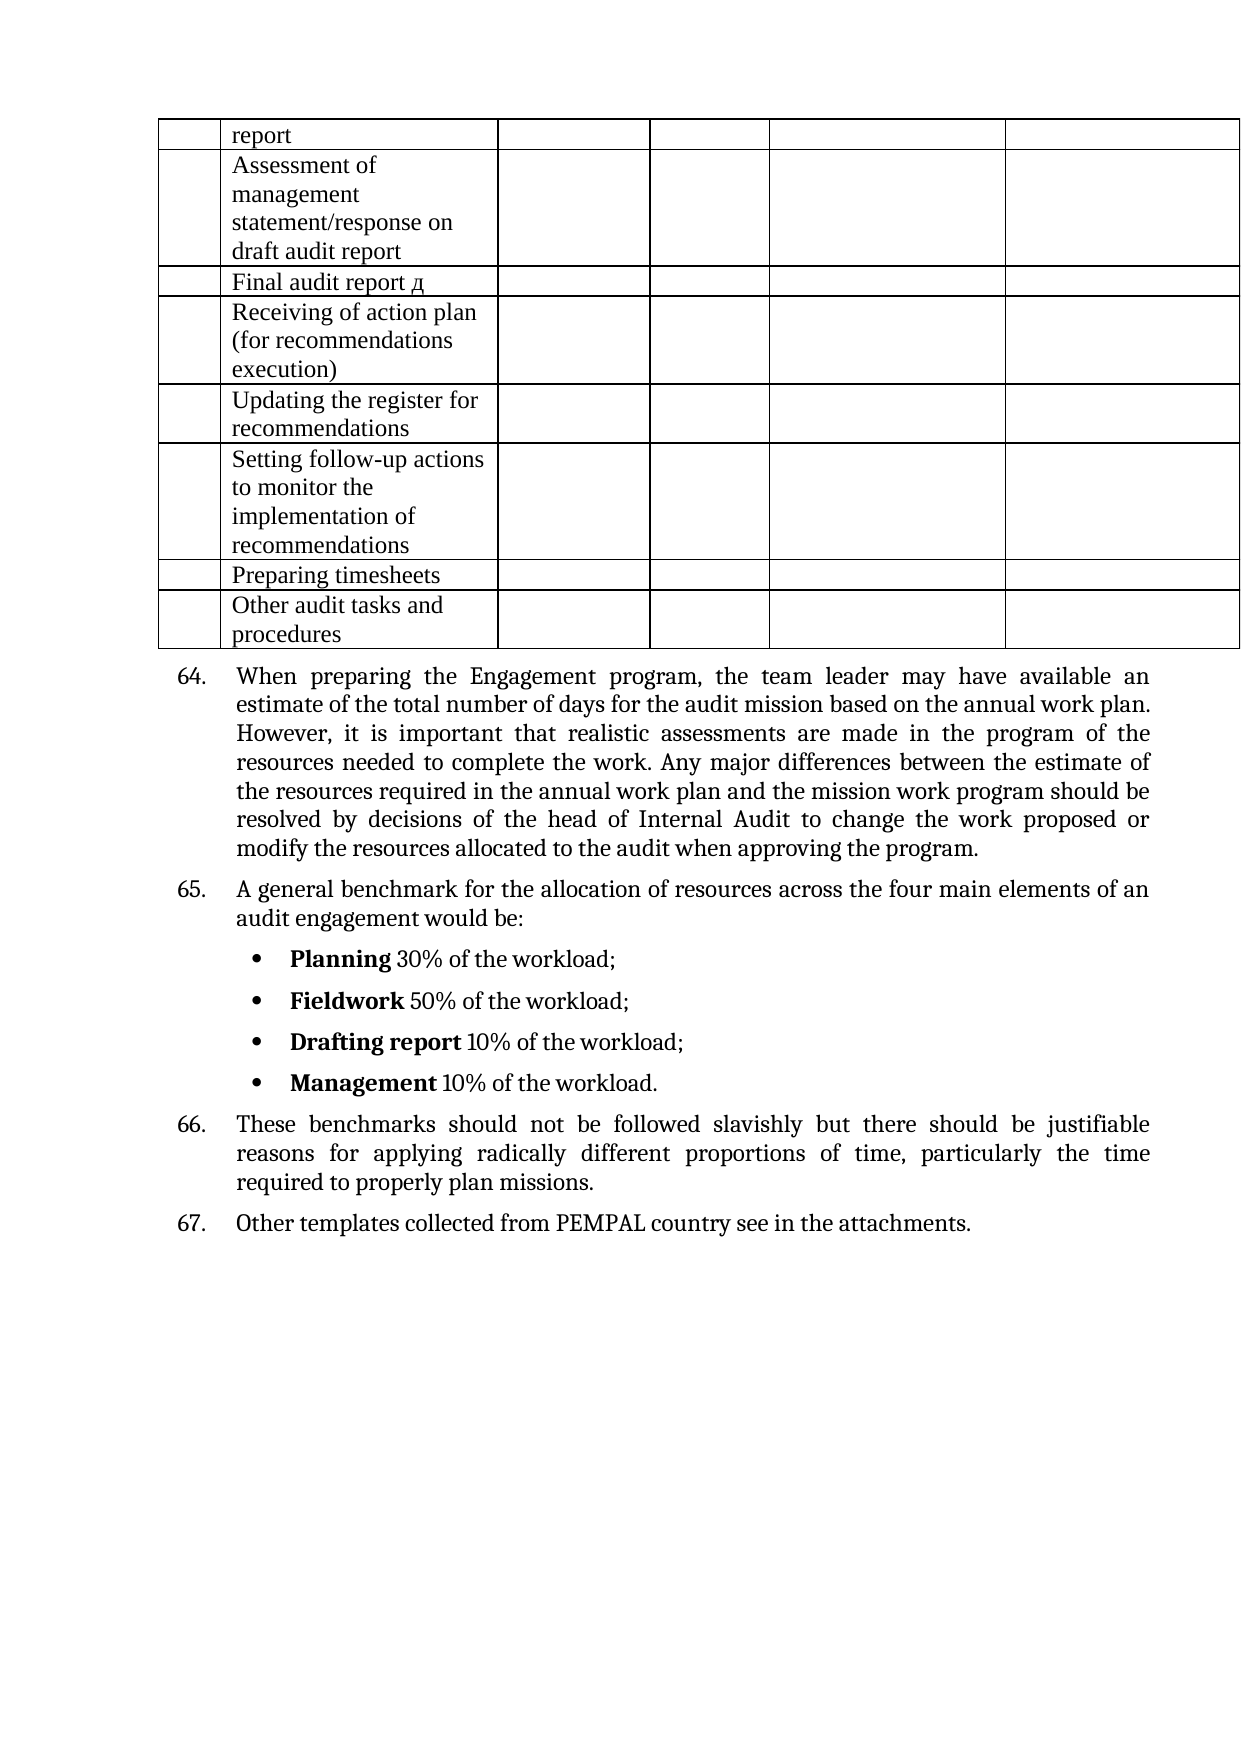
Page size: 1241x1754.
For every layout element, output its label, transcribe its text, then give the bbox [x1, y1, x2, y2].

table_cell [651, 591, 769, 648]
table_cell [159, 120, 220, 148]
table_cell [499, 560, 649, 589]
table_cell [499, 444, 649, 559]
text When preparing the Engagement program, the team leader may have available an estimate of the total number of days for the audit mission based on the annual work plan. However, it is important that realistic assessments are made in the program of the resources needed to complete the work. Any major differences between the estimate of the resources required in the annual work plan and the mission work program should be resolved by decisions of the head of Internal Audit to change the work proposed or modify the resources allocated to the audit when approving the program. [177, 662, 1152, 863]
table_cell [1006, 297, 1239, 383]
table_cell Final audit report д [221, 267, 497, 295]
table_cell [159, 385, 220, 442]
table_cell [499, 150, 649, 265]
table_cell [499, 120, 649, 148]
text A general benchmark for the allocation of resources across the four main elements of an audit engagement would be: [177, 875, 1152, 933]
table_cell [159, 267, 220, 295]
table_cell Updating the register for recommendations [221, 385, 497, 442]
table_cell [651, 267, 769, 295]
table_cell [1006, 385, 1239, 442]
table_cell [770, 444, 1005, 559]
table_cell [499, 385, 649, 442]
table_cell [1006, 120, 1239, 148]
table_cell [499, 297, 649, 383]
table_cell [1006, 560, 1239, 589]
table_cell [651, 297, 769, 383]
list Planning 30% of the workload; [252, 945, 1152, 974]
table_cell [770, 267, 1005, 295]
table_cell [770, 591, 1005, 648]
table_cell [159, 591, 220, 648]
table_cell [1006, 591, 1239, 648]
table_cell [499, 591, 649, 648]
table_cell Setting follow-up actions to monitor the implementation of recommendations [221, 444, 497, 559]
table_cell [1006, 444, 1239, 559]
table_cell Receiving of action plan (for recommendations execution) [221, 297, 497, 383]
table_cell [651, 444, 769, 559]
table_cell [770, 120, 1005, 148]
table_cell [159, 150, 220, 265]
table_cell [159, 444, 220, 559]
table_cell Assessment of management statement/response on draft audit report [221, 150, 497, 265]
table_cell [1006, 267, 1239, 295]
list Drafting report 10% of the workload; [252, 1028, 1152, 1057]
table_cell Other audit tasks and procedures [221, 591, 497, 648]
table_cell [159, 560, 220, 589]
table_cell [651, 150, 769, 265]
table_cell [499, 267, 649, 295]
text Other templates collected from PEMPAL country see in the attachments. [177, 1209, 1152, 1238]
table_cell [159, 297, 220, 383]
table_cell Preparing timesheets [221, 560, 497, 589]
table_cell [221, 120, 497, 148]
table_cell [651, 560, 769, 589]
table_cell [1006, 150, 1239, 265]
table_cell [651, 385, 769, 442]
list Management 10% of the workload. [252, 1069, 1152, 1098]
text These benchmarks should not be followed slavishly but there should be justifiable reasons for applying radically different proportions of time, particularly the time required to properly plan missions. [177, 1110, 1152, 1197]
table_cell [651, 120, 769, 148]
table_cell [770, 150, 1005, 265]
table_cell [770, 297, 1005, 383]
table_cell [770, 560, 1005, 589]
table_cell [770, 385, 1005, 442]
list Fieldwork 50% of the workload; [252, 987, 1152, 1015]
